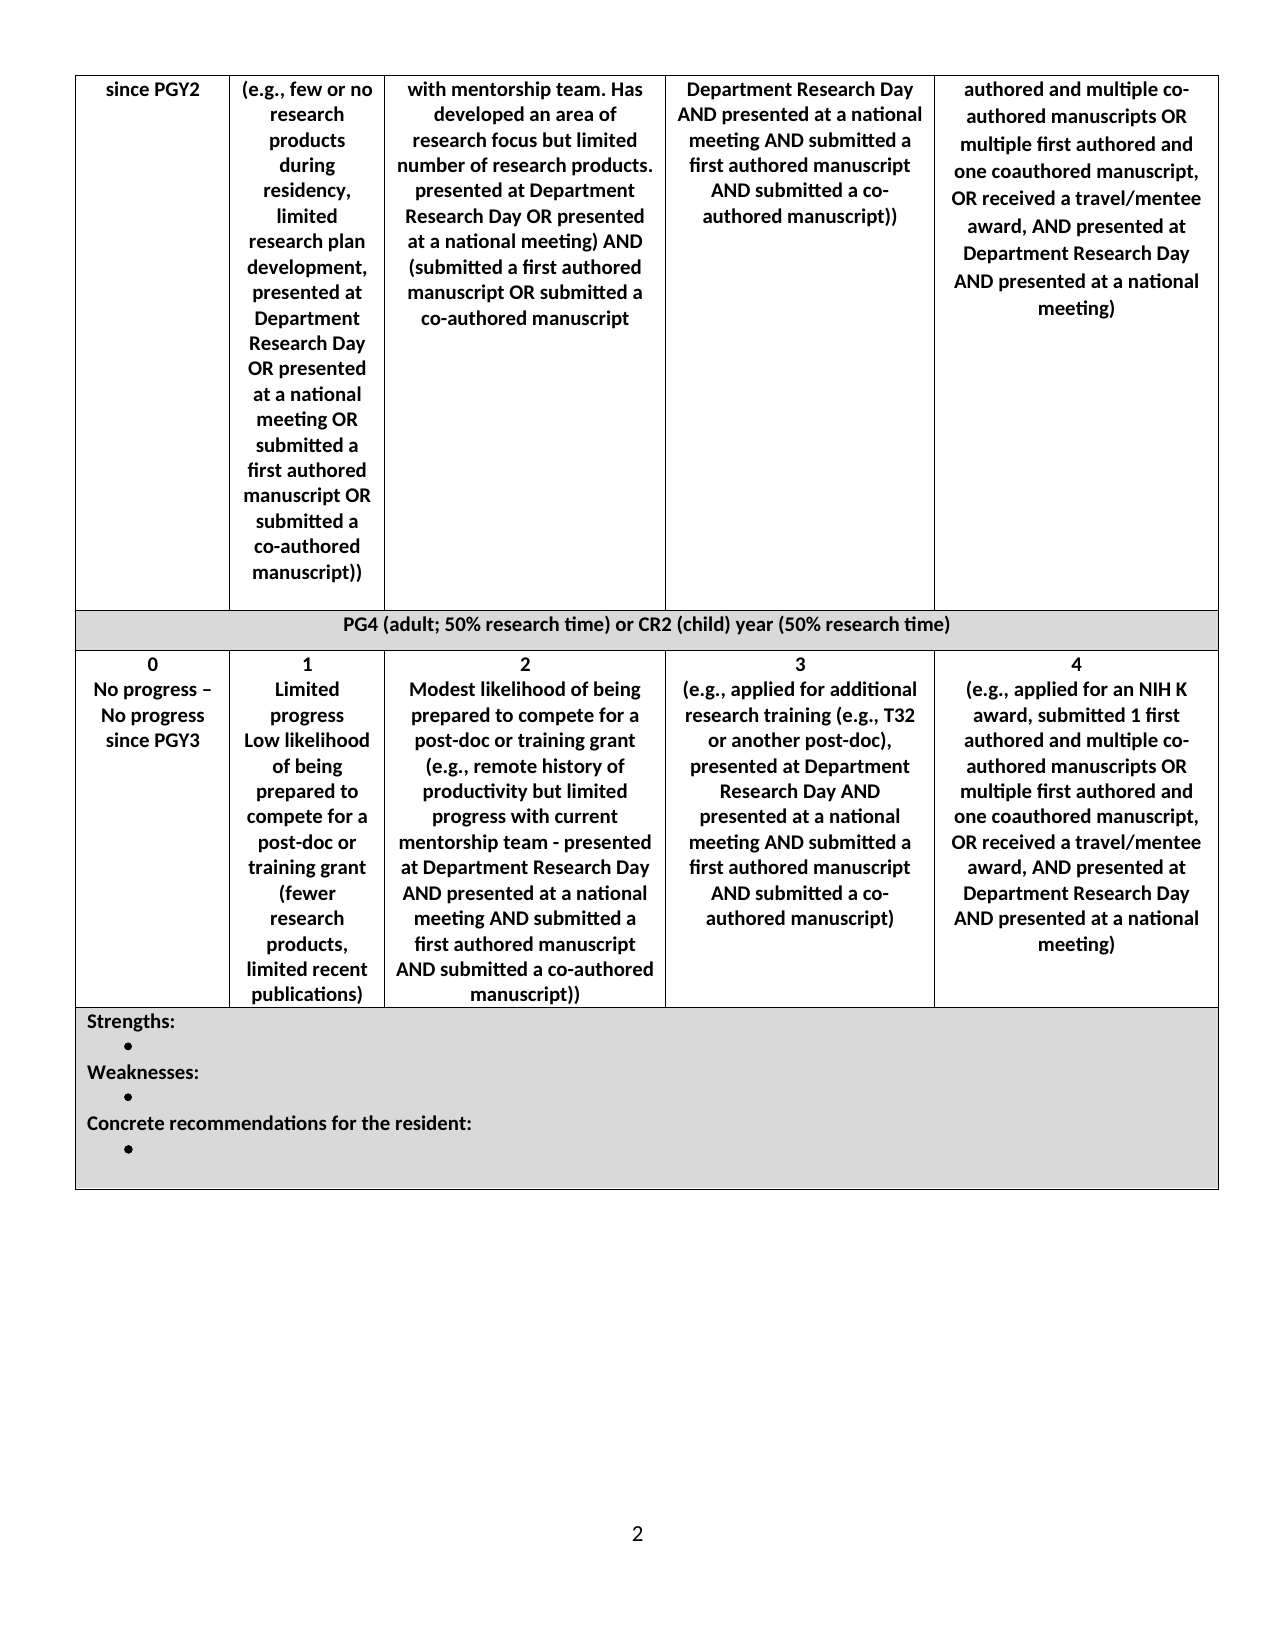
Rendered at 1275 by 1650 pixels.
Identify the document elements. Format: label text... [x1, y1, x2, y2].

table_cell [385, 76, 665, 610]
table_cell Strengths: Weaknesses: Concrete recommendations for the resident: [76, 1008, 1218, 1188]
table_cell PG4 (adult; 50% research time) or CR2 (child) year (50% research time) [76, 611, 1218, 650]
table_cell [666, 76, 934, 610]
table_cell 4 (e.g., applied for an NIH K award, submitted 1 first authored and multiple co-authored manuscripts OR multiple first authored and one coauthored manuscript, OR received a travel/mentee award, AND presented at Department Research Day AND presented at a national meeting) [935, 651, 1218, 1007]
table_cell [935, 76, 1218, 610]
table_cell 0 No progress – No progress since PGY3 [76, 651, 229, 1007]
table_cell 2 Modest likelihood of being prepared to compete for a post-doc or training grant (e.g., remote history of productivity but limited progress with current mentorship team - presented at Department Research Day AND presented at a national meeting AND submitted a first authored manuscript AND submitted a co-authored manuscript)) [385, 651, 665, 1007]
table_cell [76, 76, 229, 610]
table_cell 1 Limited progress Low likelihood of being prepared to compete for a post-doc or training grant (fewer research products, limited recent publications) [230, 651, 384, 1007]
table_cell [230, 76, 384, 610]
table_cell 3 (e.g., applied for additional research training (e.g., T32 or another post-doc), presented at Department Research Day AND presented at a national meeting AND submitted a first authored manuscript AND submitted a co-authored manuscript) [666, 651, 934, 1007]
